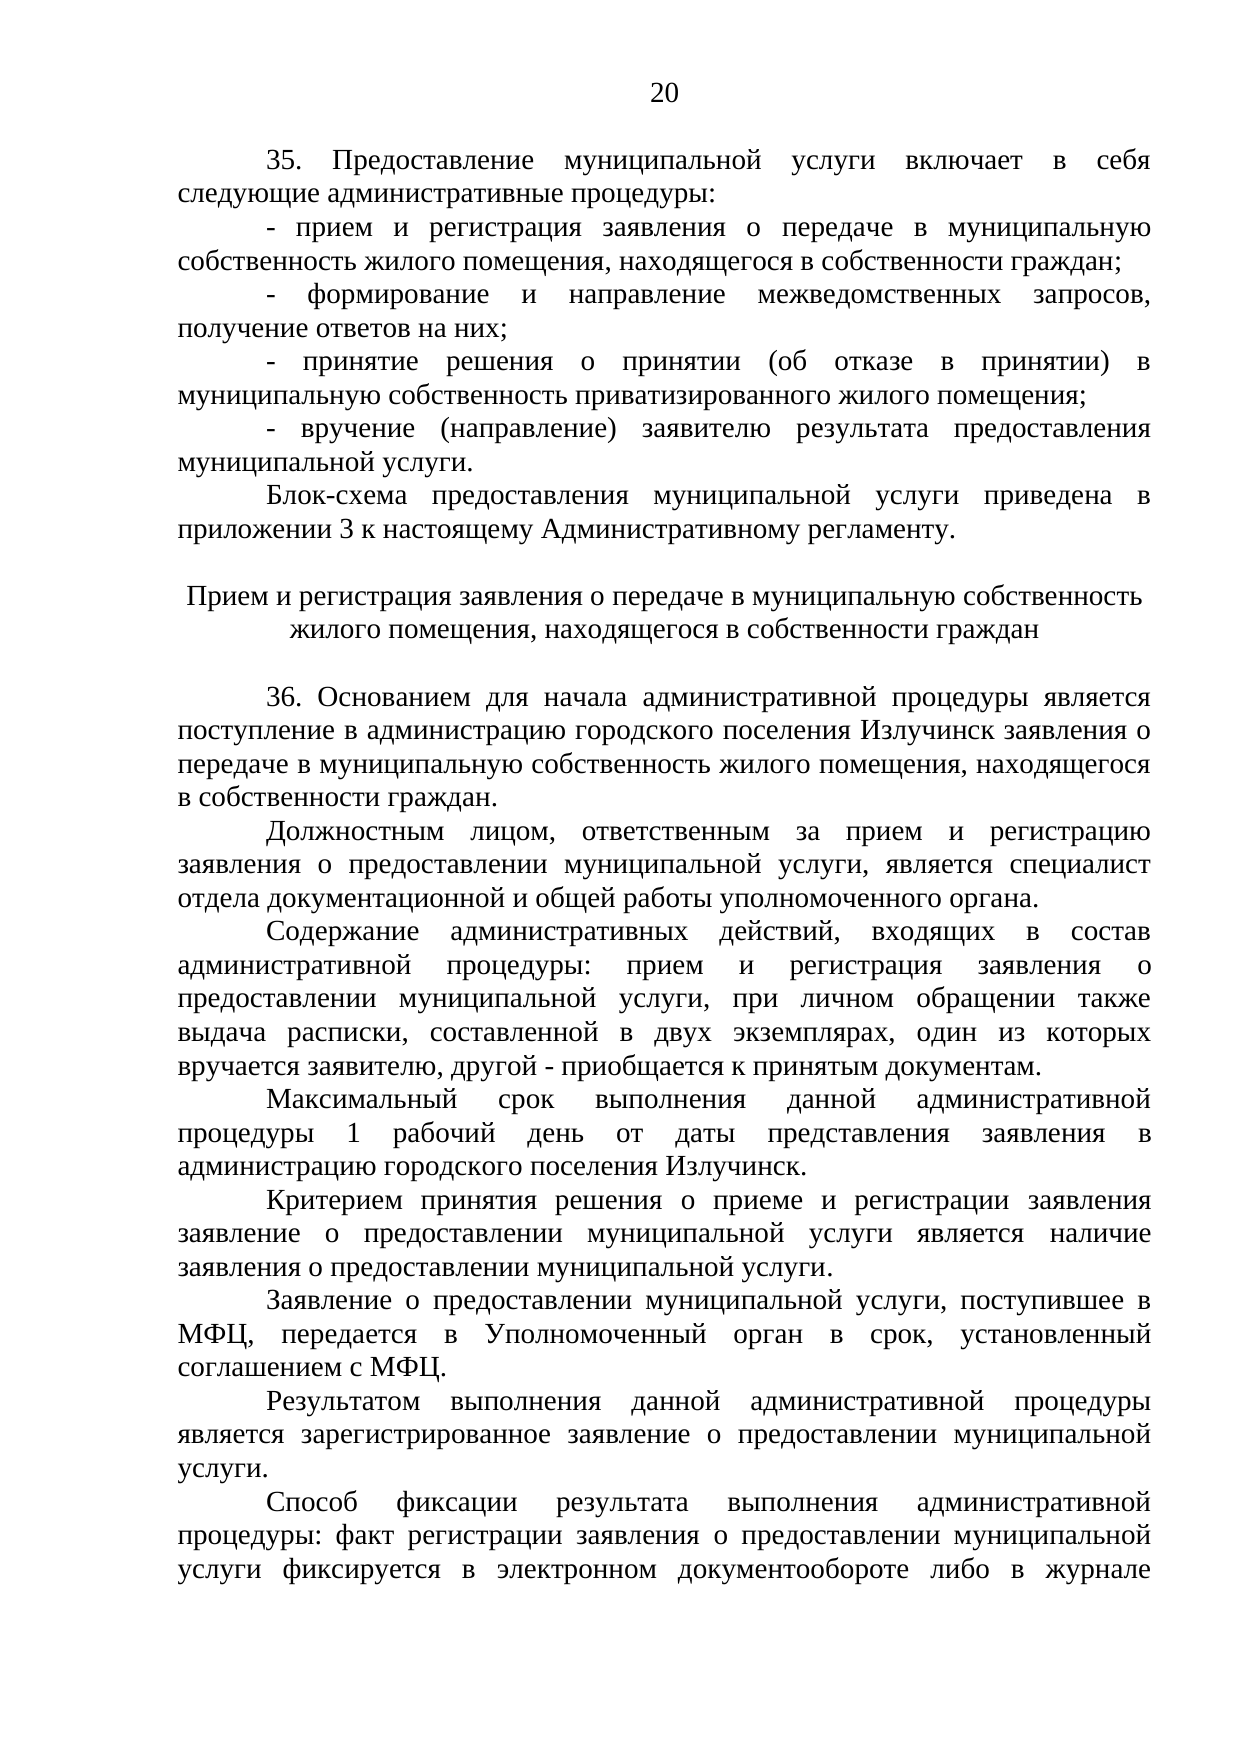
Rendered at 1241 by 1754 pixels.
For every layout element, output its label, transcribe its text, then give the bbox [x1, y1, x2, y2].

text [177, 1484, 1152, 1584]
text - вручение (направление) заявителю результата предоставления муниципальной услуги. [177, 410, 1152, 477]
text - принятие решения о принятии (об отказе в принятии) в муниципальную собственность приватизированного жилого помещения; [177, 343, 1152, 410]
text Содержание административных действий, входящих в состав административной процедуры: прием и регистрация заявления о предоставлении муниципальной услуги, при личном обращении также выдача расписки, составленной в двух экземплярах, один из которых вручается заявителю, другой - приобщается к принятым документам. [177, 913, 1152, 1081]
text Заявление о предоставлении муниципальной услуги, поступившее в МФЦ, передается в Уполномоченный орган в срок, установленный соглашением с МФЦ. [177, 1282, 1152, 1383]
text - прием и регистрация заявления о передаче в муниципальную собственность жилого помещения, находящегося в собственности граждан; [177, 209, 1152, 276]
text Прием и регистрация заявления о передаче в муниципальную собственность жилого помещения, находящегося в собственности граждан [177, 578, 1152, 645]
text 36. Основанием для начала административной процедуры является поступление в администрацию городского поселения Излучинск заявления о передаче в муниципальную собственность жилого помещения, находящегося в собственности граждан. [177, 679, 1152, 813]
text Критерием принятия решения о приеме и регистрации заявления заявление о предоставлении муниципальной услуги является наличие заявления о предоставлении муниципальной услуги. [177, 1182, 1152, 1282]
text 35. Предоставление муниципальной услуги включает в себя следующие административные процедуры: [177, 142, 1152, 209]
text Результатом выполнения данной административной процедуры является зарегистрированное заявление о предоставлении муниципальной услуги. [177, 1383, 1152, 1484]
text Блок-схема предоставления муниципальной услуги приведена в приложении 3 к настоящему Административному регламенту. [177, 477, 1152, 544]
text - формирование и направление межведомственных запросов, получение ответов на них; [177, 276, 1152, 343]
text Должностным лицом, ответственным за прием и регистрацию заявления о предоставлении муниципальной услуги, является специалист отдела документационной и общей работы уполномоченного органа. [177, 813, 1152, 913]
text Максимальный срок выполнения данной административной процедуры 1 рабочий день от даты представления заявления в администрацию городского поселения Излучинск. [177, 1081, 1152, 1182]
